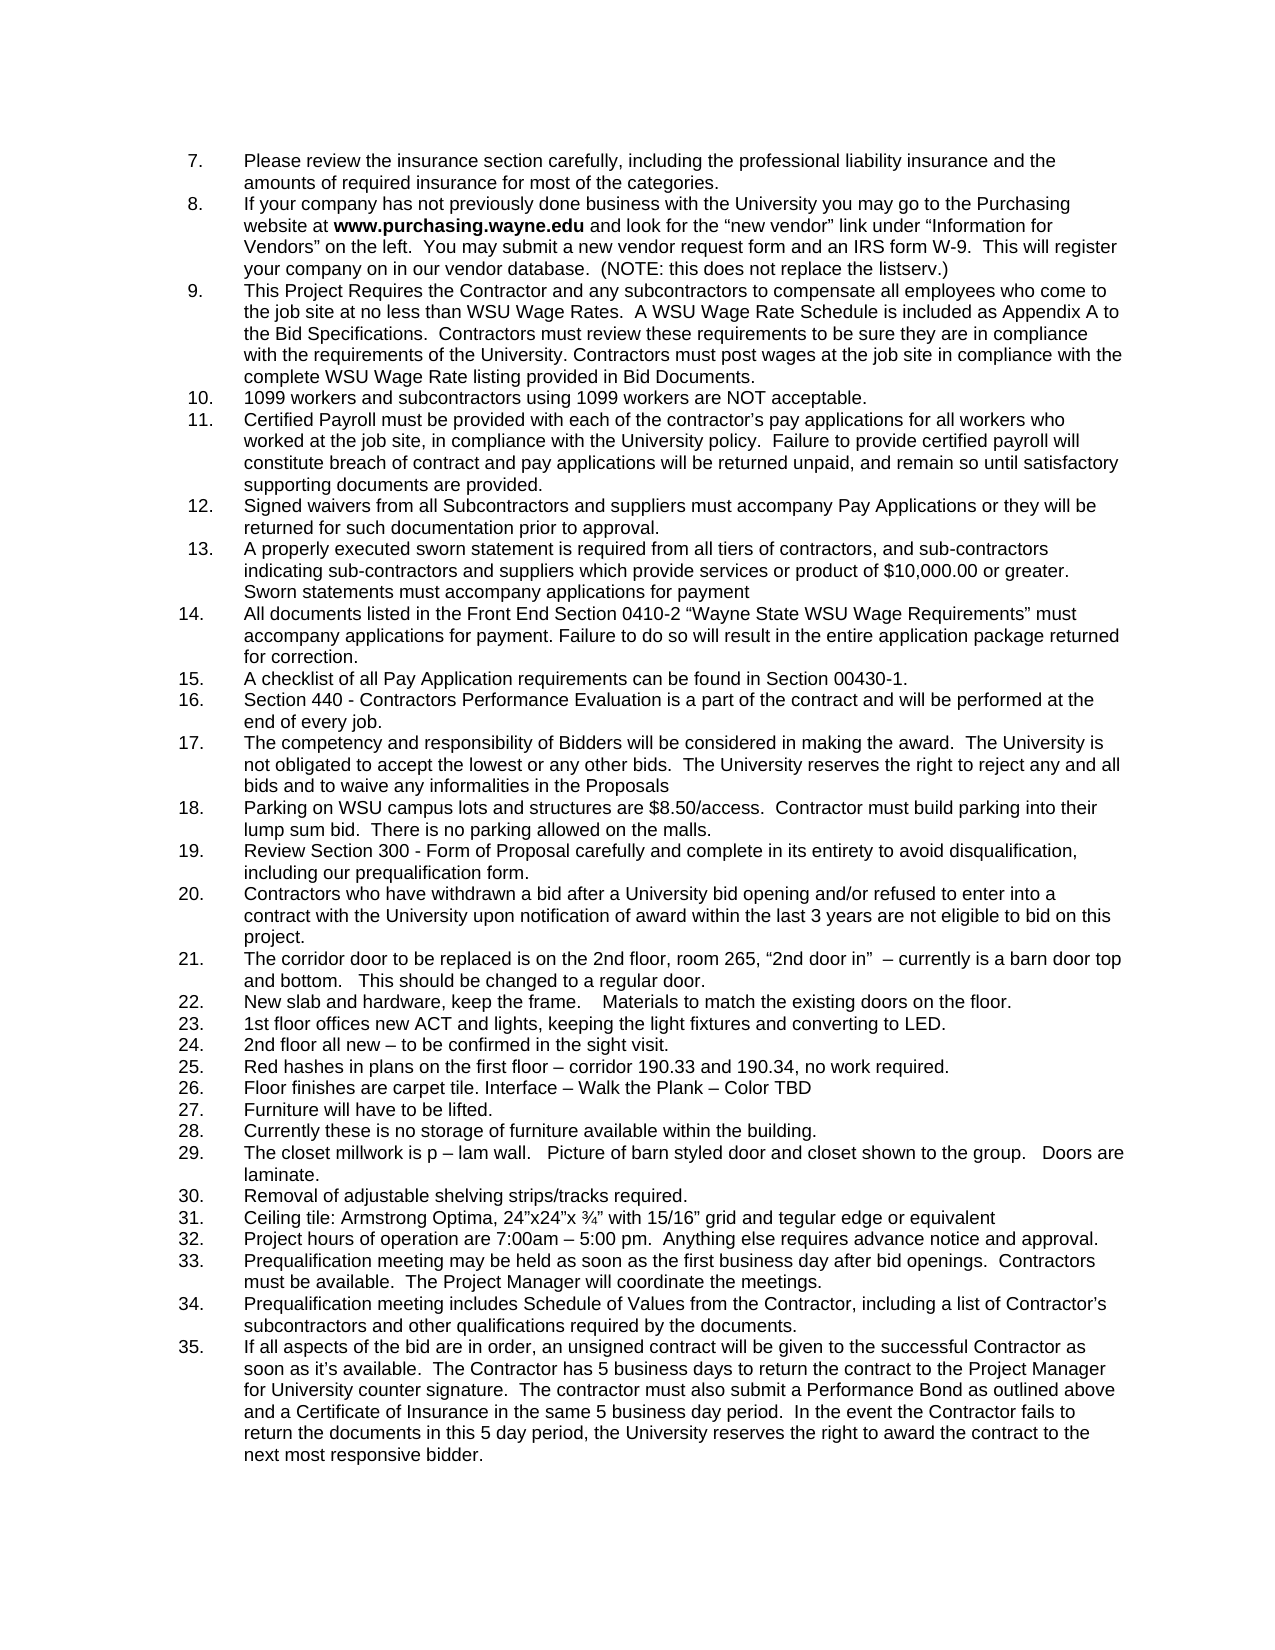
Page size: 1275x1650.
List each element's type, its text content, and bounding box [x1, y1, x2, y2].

list 2nd floor all new – to be confirmed in the sight visit. [178, 1034, 1125, 1056]
list Contractors who have withdrawn a bid after a University bid opening and/or refused to enter into a contract with the University upon notification of award within the last 3 years are not eligible to bid on this project. [178, 883, 1125, 948]
list The corridor door to be replaced is on the 2nd floor, room 265, “2nd door in” – currently is a barn door top and bottom. This should be changed to a regular door. [178, 948, 1125, 991]
list A checklist of all Pay Application requirements can be found in Section 00430-1. [178, 667, 1125, 689]
list Section 440 - Contractors Performance Evaluation is a part of the contract and will be performed at the end of every job. [178, 689, 1125, 732]
list Review Section 300 - Form of Proposal carefully and complete in its entirety to avoid disqualification, including our prequalification form. [178, 840, 1125, 883]
list Prequalification meeting includes Schedule of Values from the Contractor, including a list of Contractor’s subcontractors and other qualifications required by the documents. [178, 1293, 1125, 1336]
list 1st floor offices new ACT and lights, keeping the light fixtures and converting to LED. [178, 1012, 1125, 1034]
list This Project Requires the Contractor and any subcontractors to compensate all employees who come to the job site at no less than WSU Wage Rates. A WSU Wage Rate Schedule is included as Appendix A to the Bid Specifications. Contractors must review these requirements to be sure they are in compliance with the requirements of the University. Contractors must post wages at the job site in compliance with the complete WSU Wage Rate listing provided in Bid Documents. [187, 279, 1125, 387]
list Please review the insurance section carefully, including the professional liability insurance and the amounts of required insurance for most of the categories. [187, 150, 1125, 193]
list Currently these is no storage of furniture available within the building. [178, 1120, 1125, 1142]
list 1099 workers and subcontractors using 1099 workers are NOT acceptable. [187, 387, 1125, 409]
list Removal of adjustable shelving strips/tracks required. [178, 1185, 1125, 1207]
list Parking on WSU campus lots and structures are $8.50/access. Contractor must build parking into their lump sum bid. There is no parking allowed on the malls. [178, 797, 1125, 840]
list Furniture will have to be lifted. [178, 1099, 1125, 1120]
list Ceiling tile: Armstrong Optima, 24”x24”x ¾” with 15/16” grid and tegular edge or equivalent [178, 1207, 1125, 1228]
list If all aspects of the bid are in order, an unsigned contract will be given to the successful Contractor as soon as it’s available. The Contractor has 5 business days to return the contract to the Project Manager for University counter signature. The contractor must also submit a Performance Bond as outlined above and a Certificate of Insurance in the same 5 business day period. In the event the Contractor fails to return the documents in this 5 day period, the University reserves the right to award the contract to the next most responsive bidder. [178, 1336, 1125, 1465]
list The closet millwork is p – lam wall. Picture of barn styled door and closet shown to the group. Doors are laminate. [178, 1142, 1125, 1185]
list Red hashes in plans on the first floor – corridor 190.33 and 190.34, no work required. [178, 1056, 1125, 1077]
list Signed waivers from all Subcontractors and suppliers must accompany Pay Applications or they will be returned for such documentation prior to approval. [187, 495, 1125, 538]
list The competency and responsibility of Bidders will be considered in making the award. The University is not obligated to accept the lowest or any other bids. The University reserves the right to reject any and all bids and to waive any informalities in the Proposals [178, 732, 1125, 797]
list If your company has not previously done business with the University you may go to the Purchasing website at www.purchasing.wayne.edu and look for the “new vendor” link under “Information for Vendors” on the left. You may submit a new vendor request form and an IRS form W-9. This will register your company on in our vendor database. (NOTE: this does not replace the listserv.) [187, 193, 1125, 279]
list Certified Payroll must be provided with each of the contractor’s pay applications for all workers who worked at the job site, in compliance with the University policy. Failure to provide certified payroll will constitute breach of contract and pay applications will be returned unpaid, and remain so until satisfactory supporting documents are provided. [187, 409, 1125, 495]
list Floor finishes are carpet tile. Interface – Walk the Plank – Color TBD [178, 1077, 1125, 1099]
list All documents listed in the Front End Section 0410-2 “Wayne State WSU Wage Requirements” must accompany applications for payment. Failure to do so will result in the entire application package returned for correction. [178, 603, 1125, 667]
list A properly executed sworn statement is required from all tiers of contractors, and sub-contractors indicating sub-contractors and suppliers which provide services or product of $10,000.00 or greater. Sworn statements must accompany applications for payment [187, 538, 1125, 603]
list New slab and hardware, keep the frame. Materials to match the existing doors on the floor. [178, 991, 1125, 1012]
list Project hours of operation are 7:00am – 5:00 pm. Anything else requires advance notice and approval. [178, 1228, 1125, 1250]
list Prequalification meeting may be held as soon as the first business day after bid openings. Contractors must be available. The Project Manager will coordinate the meetings. [178, 1250, 1125, 1293]
